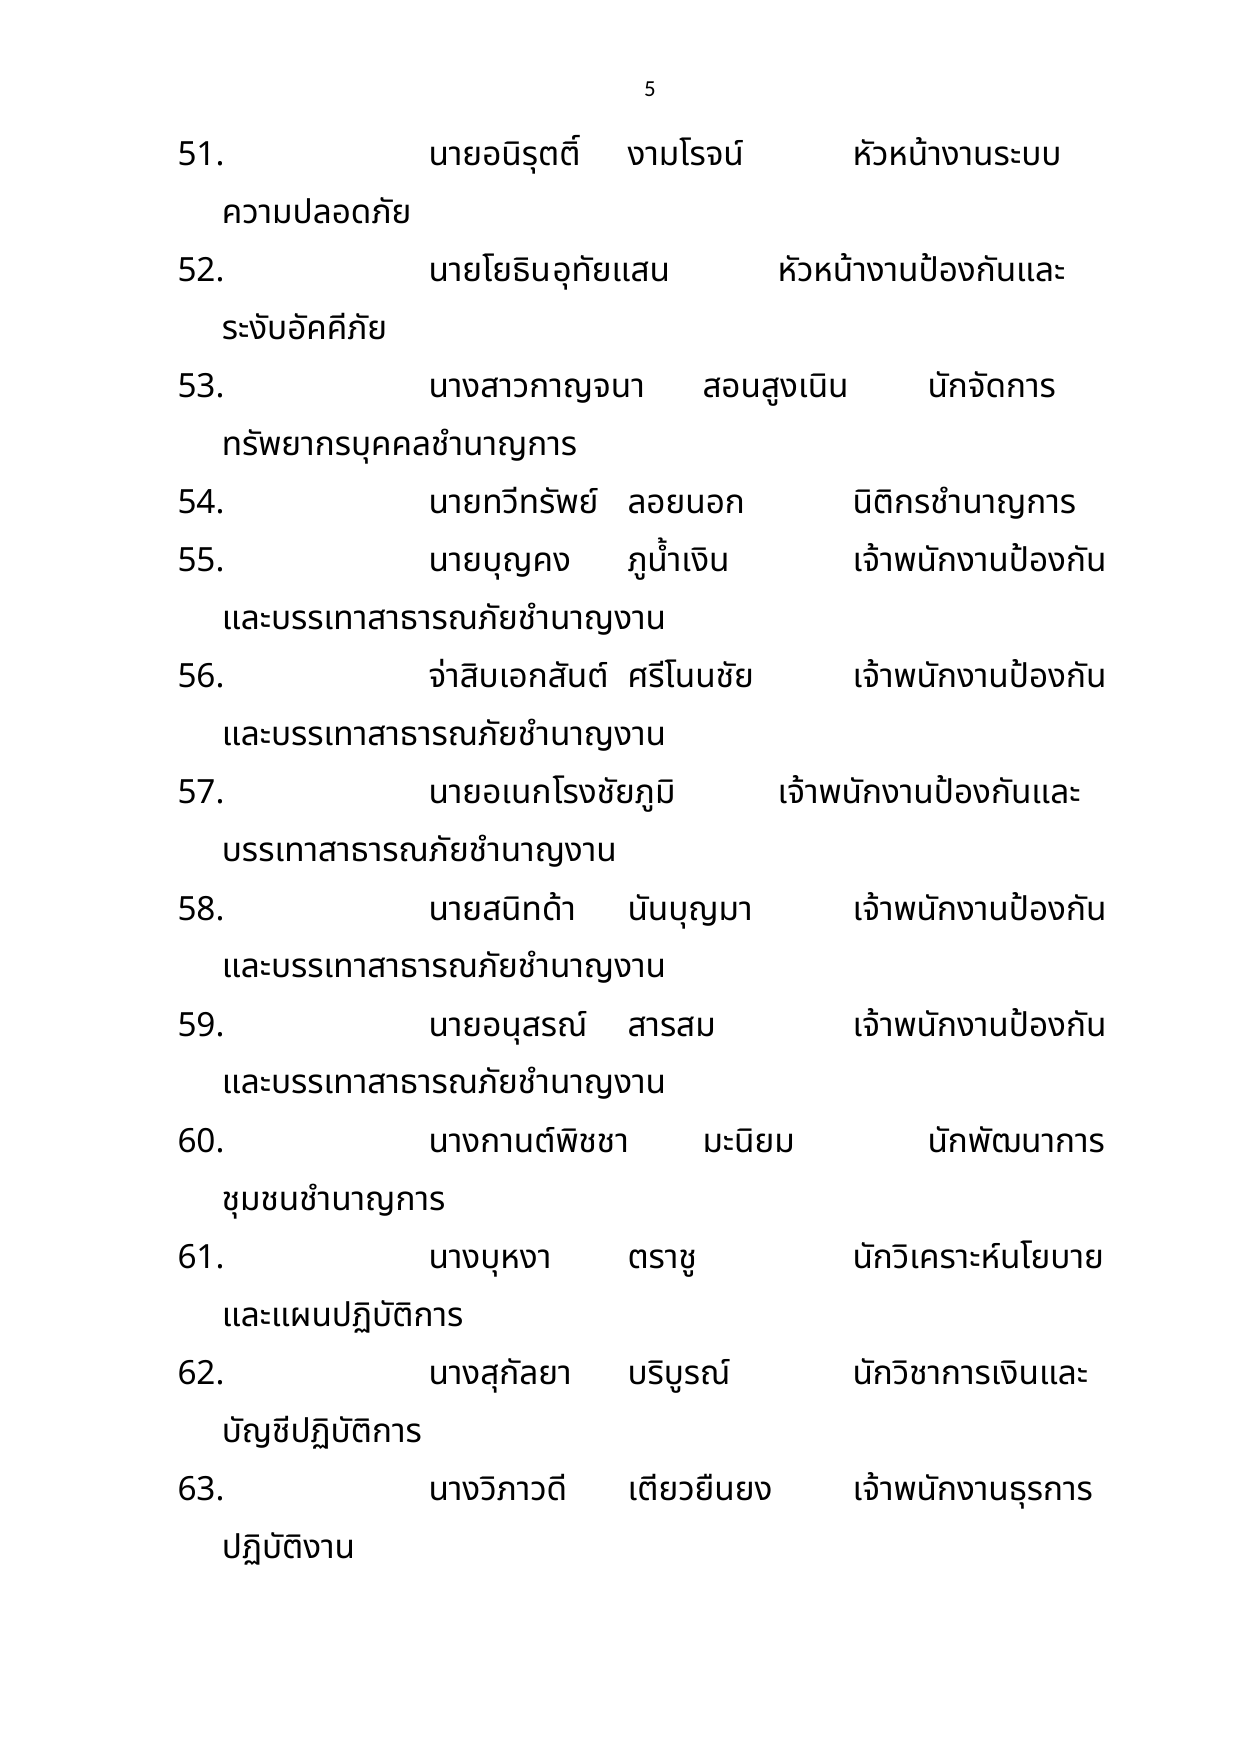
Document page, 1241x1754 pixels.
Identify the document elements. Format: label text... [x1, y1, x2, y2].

list นายอเนก โรงชัยภูมิ เจ้าพนักงานป้องกันและบรรเทาสาธารณภัยชำนาญงาน [177, 768, 1122, 877]
list นางสุกัลยา บริบูรณ์ นักวิชาการเงินและบัญชีปฏิบัติการ [177, 1348, 1122, 1457]
list จ่าสิบเอกสันต์ ศรีโนนชัย เจ้าพนักงานป้องกันและบรรเทาสาธารณภัยชำนาญงาน [177, 652, 1122, 761]
list นายโยธิน อุทัยแสน หัวหน้างานป้องกันและระงับอัคคีภัย [177, 246, 1122, 354]
list นางสาวกาญจนา สอนสูงเนิน นักจัดการทรัพยากรบุคคลชำนาญการ [177, 362, 1122, 471]
list นางวิภาวดี เตียวยืนยง เจ้าพนักงานธุรการปฏิบัติงาน [177, 1464, 1122, 1573]
list นางบุหงา ตราชู นักวิเคราะห์นโยบายและแผนปฏิบัติการ [177, 1232, 1122, 1341]
list นายสนิทด้า นันบุญมา เจ้าพนักงานป้องกันและบรรเทาสาธารณภัยชำนาญงาน [177, 884, 1122, 993]
list นายอนิรุตติ์ งามโรจน์ หัวหน้างานระบบความปลอดภัย [177, 130, 1122, 238]
list นายอนุสรณ์ สารสม เจ้าพนักงานป้องกันและบรรเทาสาธารณภัยชำนาญงาน [177, 1000, 1122, 1109]
list นางกานต์พิชชา มะนิยม นักพัฒนาการชุมชนชำนาญการ [177, 1116, 1122, 1225]
list นายบุญคง ภูน้ำเงิน เจ้าพนักงานป้องกันและบรรเทาสาธารณภัยชำนาญงาน [177, 536, 1122, 645]
list นายทวีทรัพย์ ลอยนอก นิติกรชำนาญการ [177, 478, 1122, 529]
